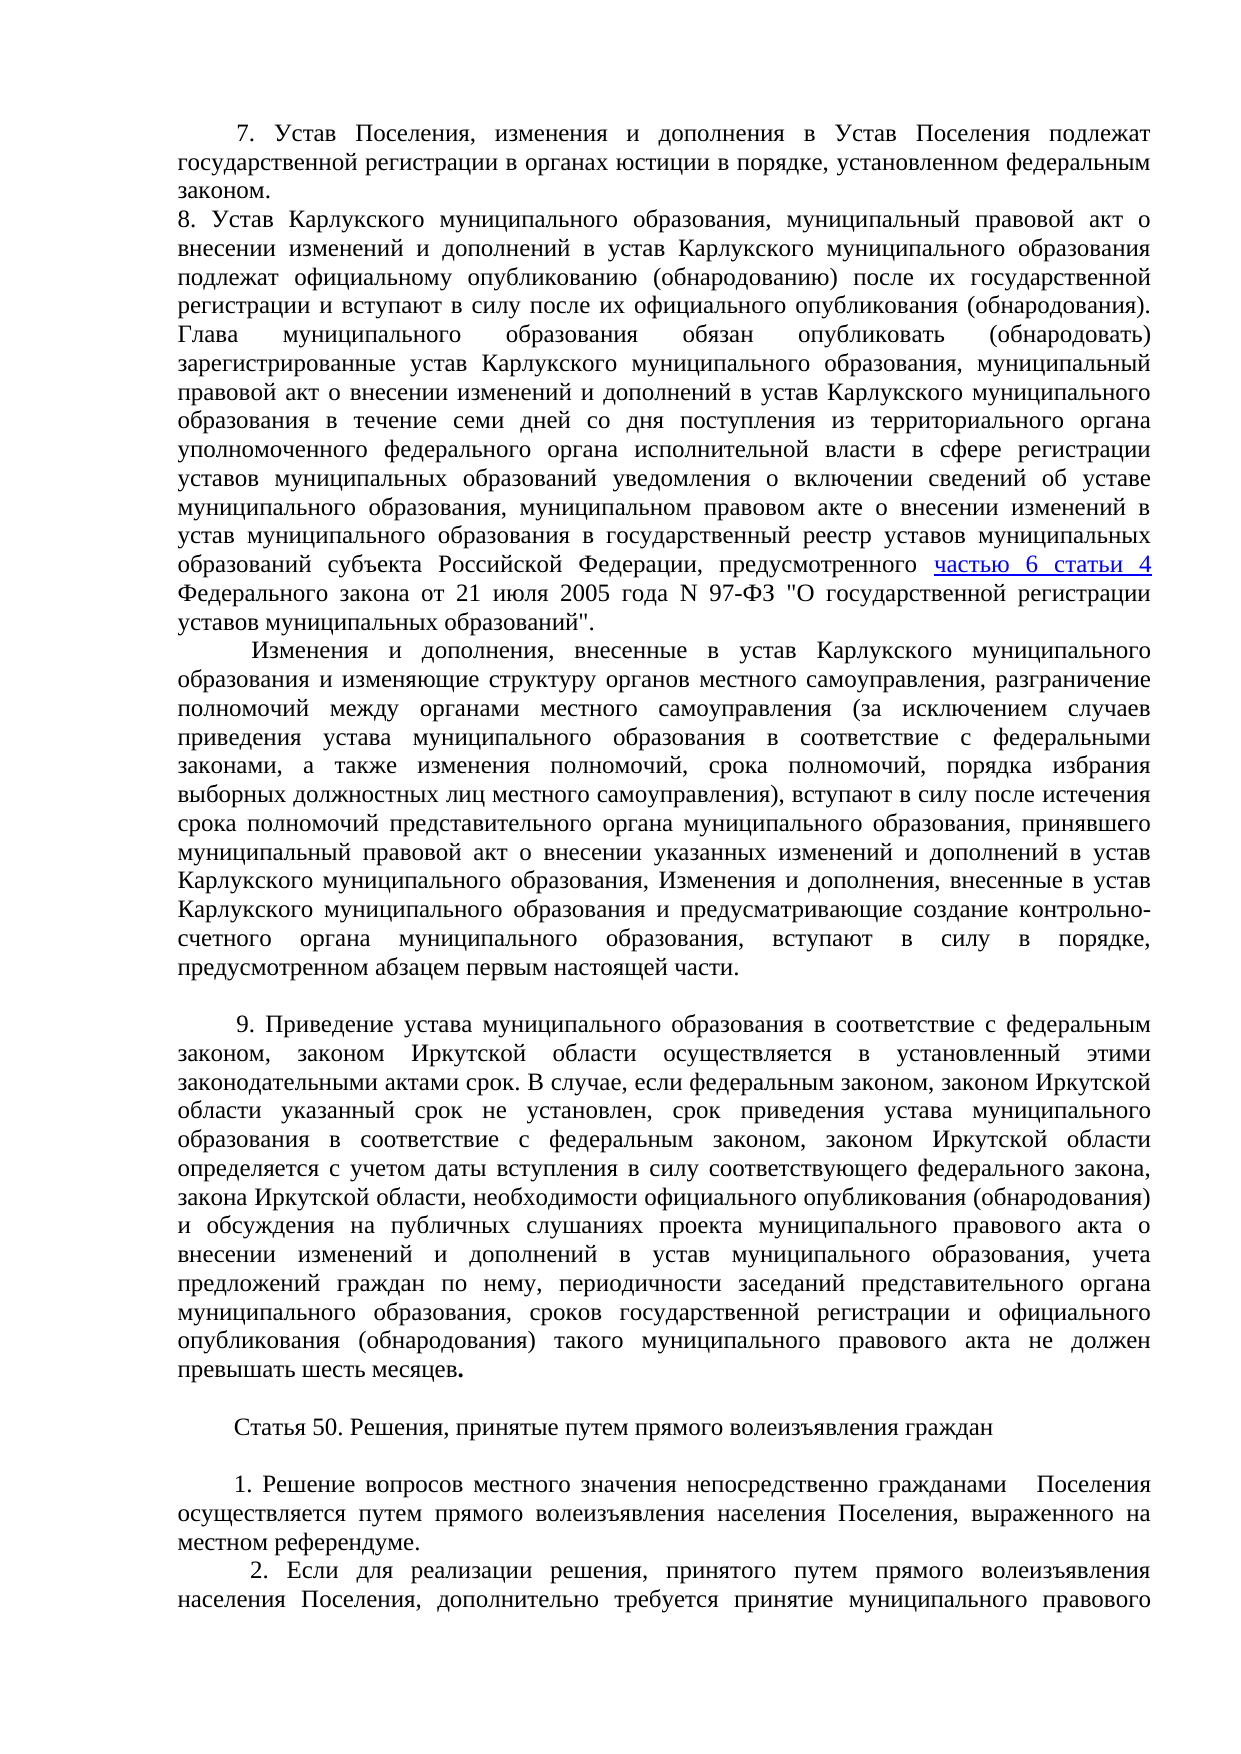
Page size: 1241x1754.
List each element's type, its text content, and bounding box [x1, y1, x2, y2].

text 1. Решение вопросов местного значения непосредственно гражданами Поселения осуществляется путем прямого волеизъявления населения Поселения, выраженного на местном референдуме. [177, 1469, 1152, 1556]
text Статья 50. Решения, принятые путем прямого волеизъявления граждан [177, 1412, 1152, 1441]
text 8. Устав Карлукского муниципального образования, муниципальный правовой акт о внесении изменений и дополнений в устав Карлукского муниципального образования подлежат официальному опубликованию (обнародованию) после их государственной регистрации и вступают в силу после их официального опубликования (обнародования). Глава муниципального образования обязан опубликовать (обнародовать) зарегистрированные устав Карлукского муниципального образования, муниципальный правовой акт о внесении изменений и дополнений в устав Карлукского муниципального образования в течение семи дней со дня поступления из территориального органа уполномоченного федерального органа исполнительной власти в сфере регистрации уставов муниципальных образований уведомления о включении сведений об уставе муниципального образования, муниципальном правовом акте о внесении изменений в устав муниципального образования в государственный реестр уставов муниципальных образований субъекта Российской Федерации, предусмотренного частью 6 статьи 4 Федерального закона от 21 июля 2005 года N 97-ФЗ "О государственной регистрации уставов муниципальных образований". [177, 204, 1152, 636]
text Изменения и дополнения, внесенные в устав Карлукского муниципального образования и изменяющие структуру органов местного самоуправления, разграничение полномочий между органами местного самоуправления (за исключением случаев приведения устава муниципального образования в соответствие с федеральными законами, а также изменения полномочий, срока полномочий, порядка избрания выборных должностных лиц местного самоуправления), вступают в силу после истечения срока полномочий представительного органа муниципального образования, принявшего муниципальный правовой акт о внесении указанных изменений и дополнений в устав Карлукского муниципального образования, Изменения и дополнения, внесенные в устав Карлукского муниципального образования и предусматривающие создание контрольно-счетного органа муниципального образования, вступают в силу в порядке, предусмотренном абзацем первым настоящей части. [177, 636, 1152, 981]
text 9. Приведение устава муниципального образования в соответствие с федеральным законом, законом Иркутской области осуществляется в установленный этими законодательными актами срок. В случае, если федеральным законом, законом Иркутской области указанный срок не установлен, срок приведения устава муниципального образования в соответствие с федеральным законом, законом Иркутской области определяется с учетом даты вступления в силу соответствующего федерального закона, закона Иркутской области, необходимости официального опубликования (обнародования) и обсуждения на публичных слушаниях проекта муниципального правового акта о внесении изменений и дополнений в устав муниципального образования, учета предложений граждан по нему, периодичности заседаний представительного органа муниципального образования, сроков государственной регистрации и официального опубликования (обнародования) такого муниципального правового акта не должен превышать шесть месяцев. [177, 1009, 1152, 1383]
text 7. Устав Поселения, изменения и дополнения в Устав Поселения подлежат государственной регистрации в органах юстиции в порядке, установленном федеральным законом. [177, 118, 1152, 204]
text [177, 1556, 1152, 1613]
